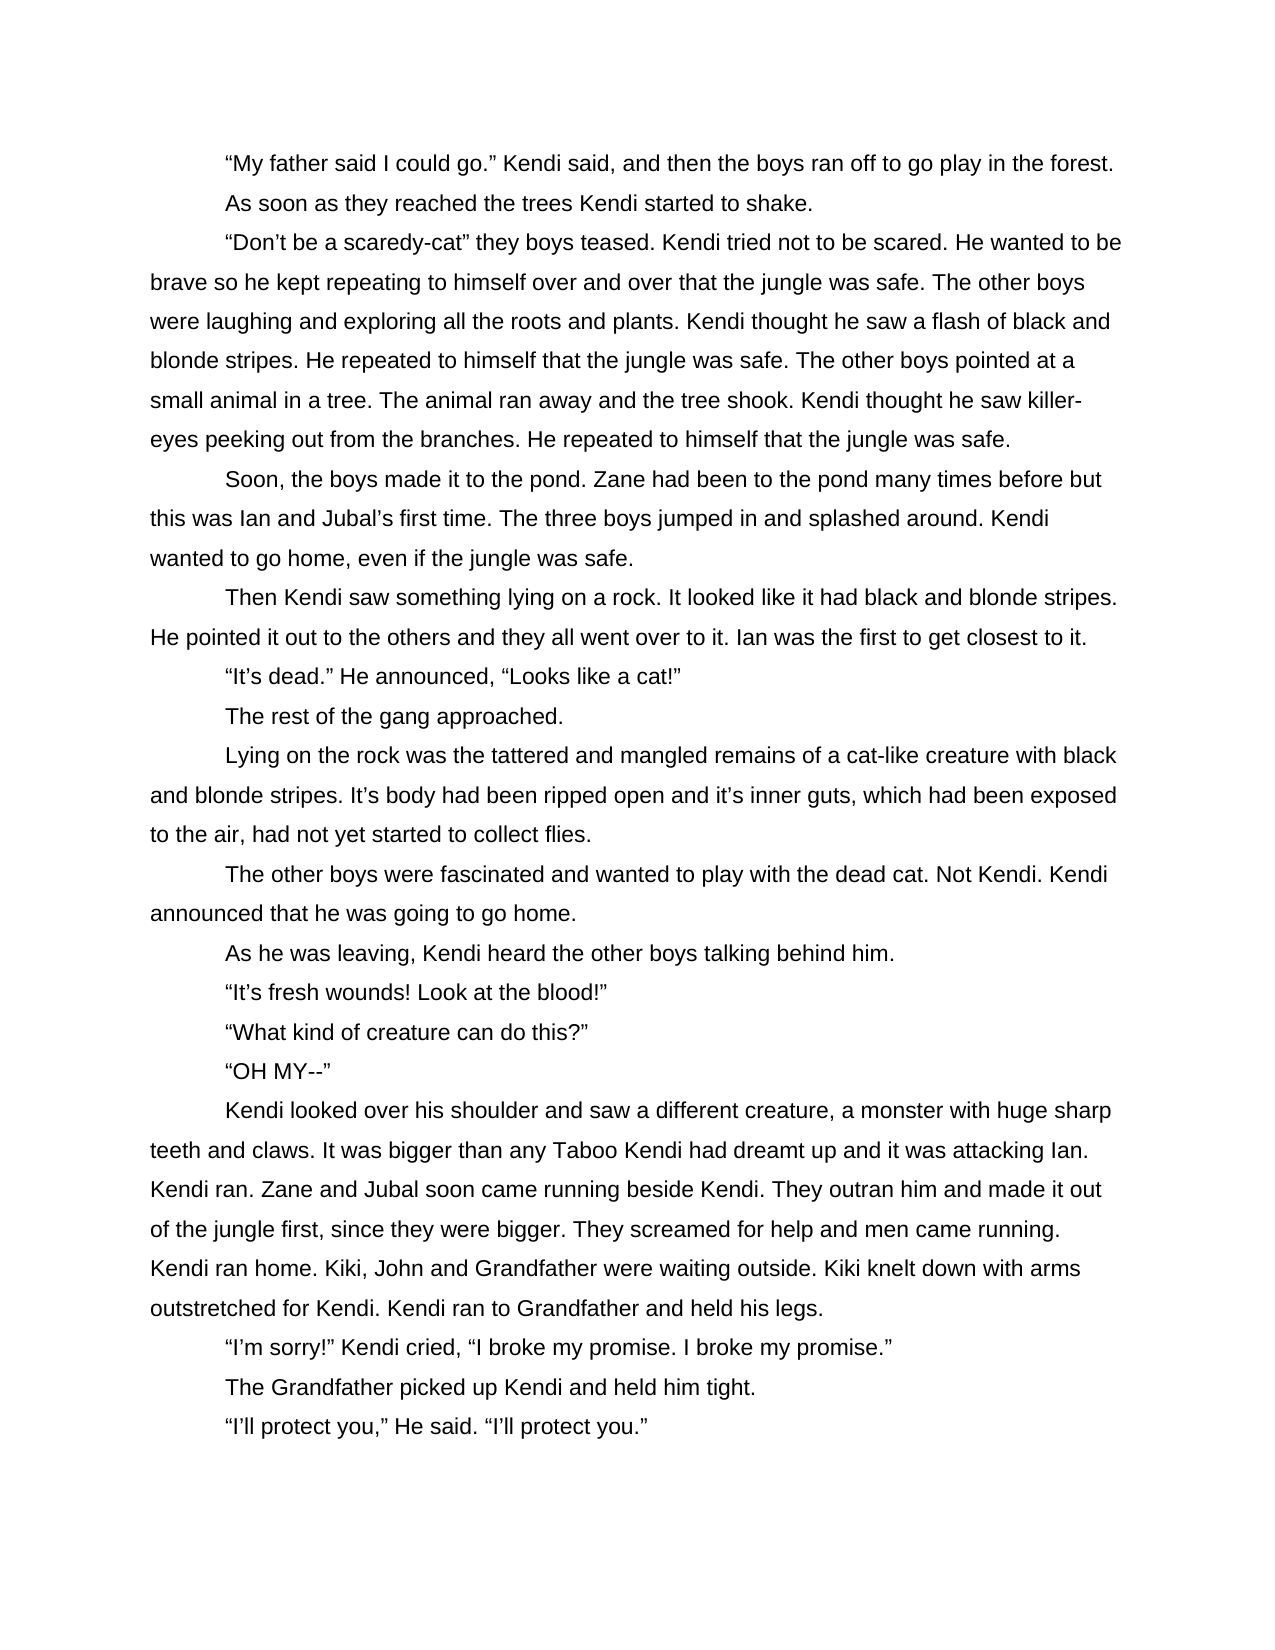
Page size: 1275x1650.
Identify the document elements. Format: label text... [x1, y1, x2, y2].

text Lying on the rock was the tattered and mangled remains of a cat-like creature with black and blonde stripes. It’s body had been ripped open and it’s inner guts, which had been exposed to the air, had not yet started to collect flies. [150, 742, 1125, 847]
text Kendi looked over his shoulder and saw a different creature, a monster with huge sharp teeth and claws. It was bigger than any Taboo Kendi had dreamt up and it was attacking Ian. Kendi ran. Zane and Jubal soon came running beside Kendi. They outran him and made it out of the jungle first, since they were bigger. They screamed for help and men came running. Kendi ran home. Kiki, John and Grandfather were waiting outside. Kiki knelt down with arms outstretched for Kendi. Kendi ran to Grandfather and held his legs. [150, 1097, 1125, 1321]
text “My father said I could go.” Kendi said, and then the boys ran off to go play in the forest. [150, 150, 1125, 176]
text “Don’t be a scaredy-cat” they boys teased. Kendi tried not to be scared. He wanted to be brave so he kept repeating to himself over and over that the jungle was safe. The other boys were laughing and exploring all the roots and plants. Kendi thought he saw a flash of black and blonde stripes. He repeated to himself that the jungle was safe. The other boys pointed at a small animal in a tree. The animal ran away and the tree shook. Kendi thought he saw killer-eyes peeking out from the branches. He repeated to himself that the jungle was safe. [150, 229, 1125, 453]
text “It’s dead.” He announced, “Looks like a cat!” [150, 663, 1125, 689]
text As he was leaving, Kendi heard the other boys talking behind him. [150, 939, 1125, 966]
text As soon as they reached the trees Kendi started to shake. [150, 189, 1125, 216]
text The other boys were fascinated and wanted to play with the dead cat. Not Kendi. Kendi announced that he was going to go home. [150, 861, 1125, 926]
text “It’s fresh wounds! Look at the blood!” [150, 979, 1125, 1005]
text The Grandfather picked up Kendi and held him tight. [150, 1374, 1125, 1400]
text “What kind of creature can do this?” [150, 1018, 1125, 1045]
text “I’ll protect you,” He said. “I’ll protect you.” [150, 1413, 1125, 1440]
text Then Kendi saw something lying on a rock. It looked like it had black and blonde stripes. He pointed it out to the others and they all went over to it. Ian was the first to get closest to it. [150, 584, 1125, 650]
text “OH MY--” [150, 1058, 1125, 1084]
text The rest of the gang approached. [150, 703, 1125, 729]
text “I’m sorry!” Kendi cried, “I broke my promise. I broke my promise.” [150, 1334, 1125, 1361]
text Soon, the boys made it to the pond. Zane had been to the pond many times before but this was Ian and Jubal’s first time. The three boys jumped in and splashed around. Kendi wanted to go home, even if the jungle was safe. [150, 466, 1125, 571]
